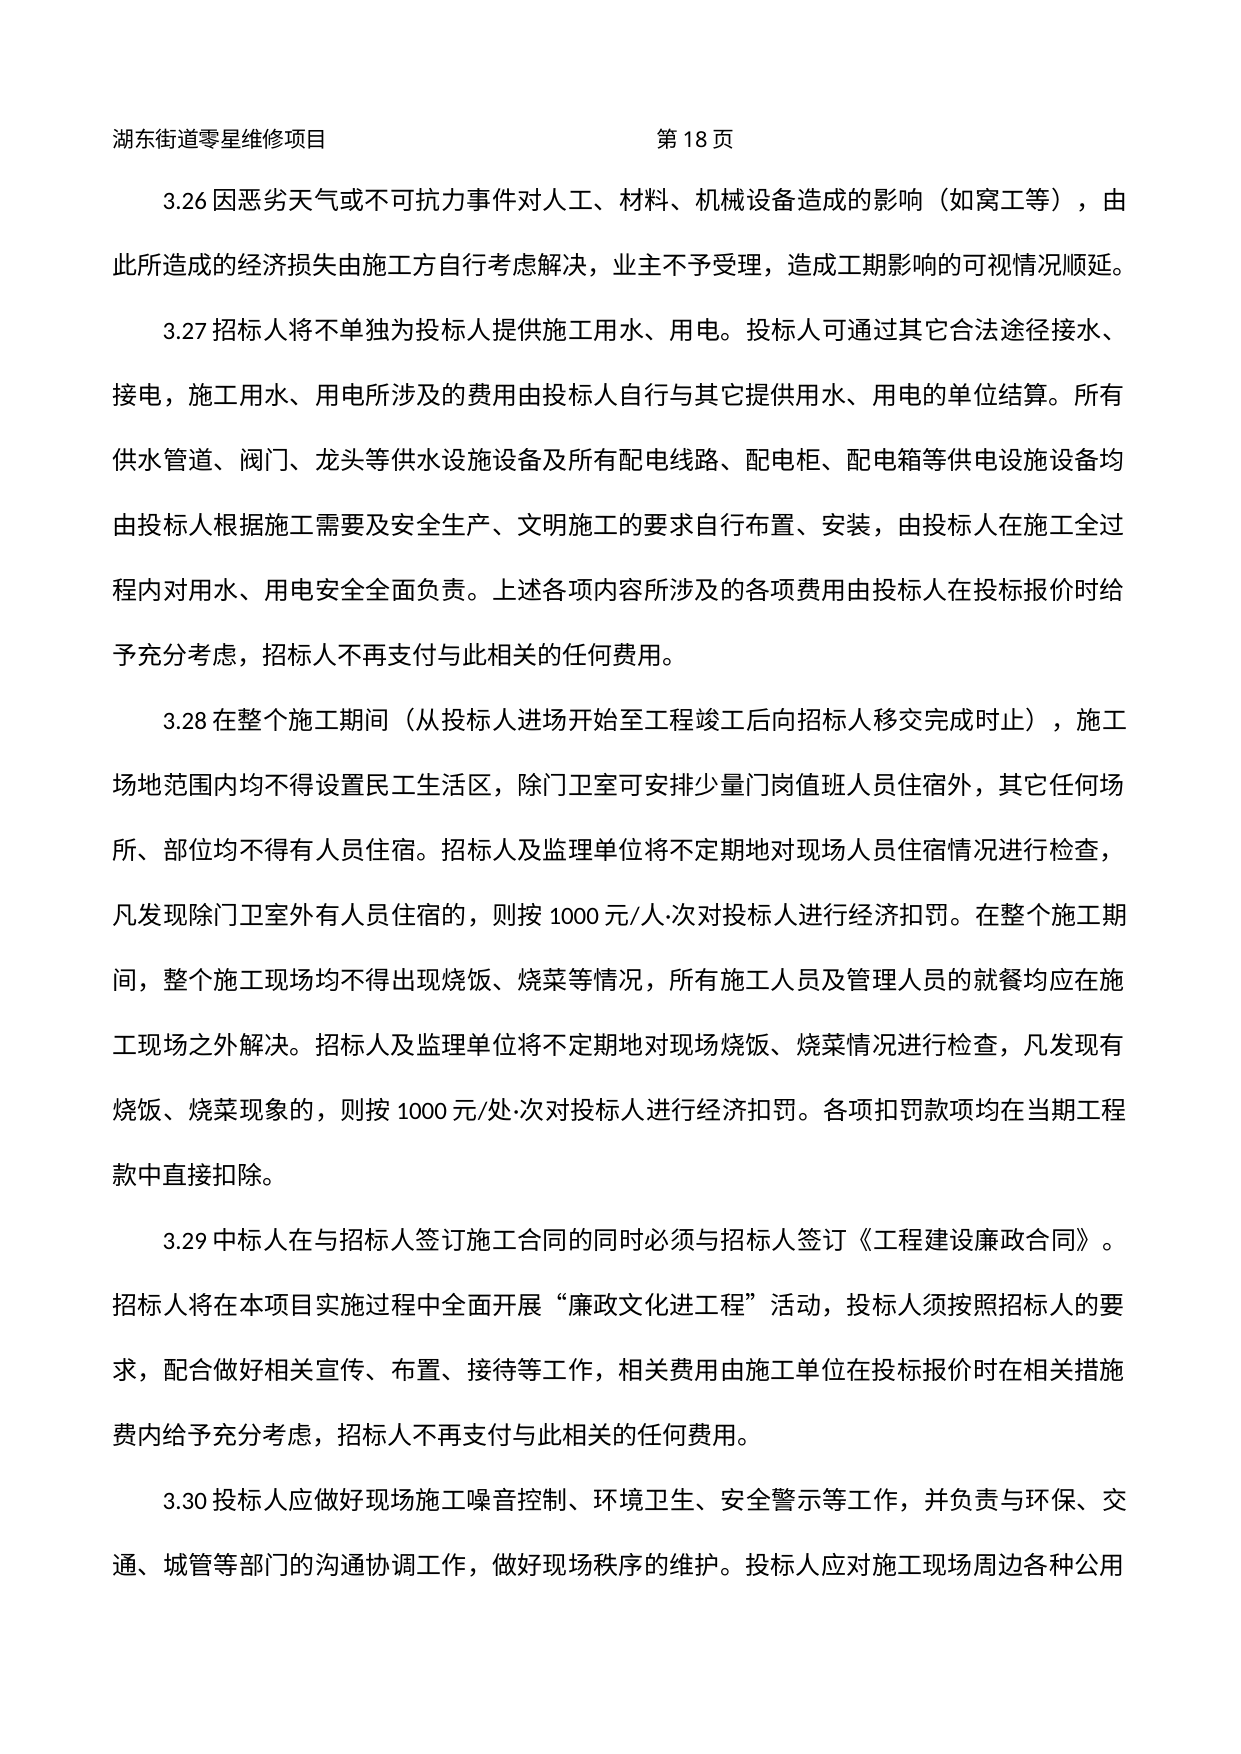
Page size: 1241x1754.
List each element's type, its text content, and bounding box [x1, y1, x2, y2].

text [112, 1466, 1128, 1596]
text 3.28在整个施工期间（从投标人进场开始至工程竣工后向招标人移交完成时止），施工场地范围内均不得设置民工生活区，除门卫室可安排少量门岗值班人员住宿外，其它任何场所、部位均不得有人员住宿。招标人及监理单位将不定期地对现场人员住宿情况进行检查，凡发现除门卫室外有人员住宿的，则按1000元/人·次对投标人进行经济扣罚。在整个施工期间，整个施工现场均不得出现烧饭、烧菜等情况，所有施工人员及管理人员的就餐均应在施工现场之外解决。招标人及监理单位将不定期地对现场烧饭、烧菜情况进行检查，凡发现有烧饭、烧菜现象的，则按1000元/处·次对投标人进行经济扣罚。各项扣罚款项均在当期工程款中直接扣除。 [112, 686, 1128, 1206]
text 3.26因恶劣天气或不可抗力事件对人工、材料、机械设备造成的影响（如窝工等），由此所造成的经济损失由施工方自行考虑解决，业主不予受理，造成工期影响的可视情况顺延。 [112, 166, 1128, 296]
text 3.27招标人将不单独为投标人提供施工用水、用电。投标人可通过其它合法途径接水、接电，施工用水、用电所涉及的费用由投标人自行与其它提供用水、用电的单位结算。所有供水管道、阀门、龙头等供水设施设备及所有配电线路、配电柜、配电箱等供电设施设备均由投标人根据施工需要及安全生产、文明施工的要求自行布置、安装，由投标人在施工全过程内对用水、用电安全全面负责。上述各项内容所涉及的各项费用由投标人在投标报价时给予充分考虑，招标人不再支付与此相关的任何费用。 [112, 296, 1128, 686]
text 3.29中标人在与招标人签订施工合同的同时必须与招标人签订《工程建设廉政合同》。招标人将在本项目实施过程中全面开展“廉政文化进工程”活动，投标人须按照招标人的要求，配合做好相关宣传、布置、接待等工作，相关费用由施工单位在投标报价时在相关措施费内给予充分考虑，招标人不再支付与此相关的任何费用。 [112, 1206, 1128, 1466]
